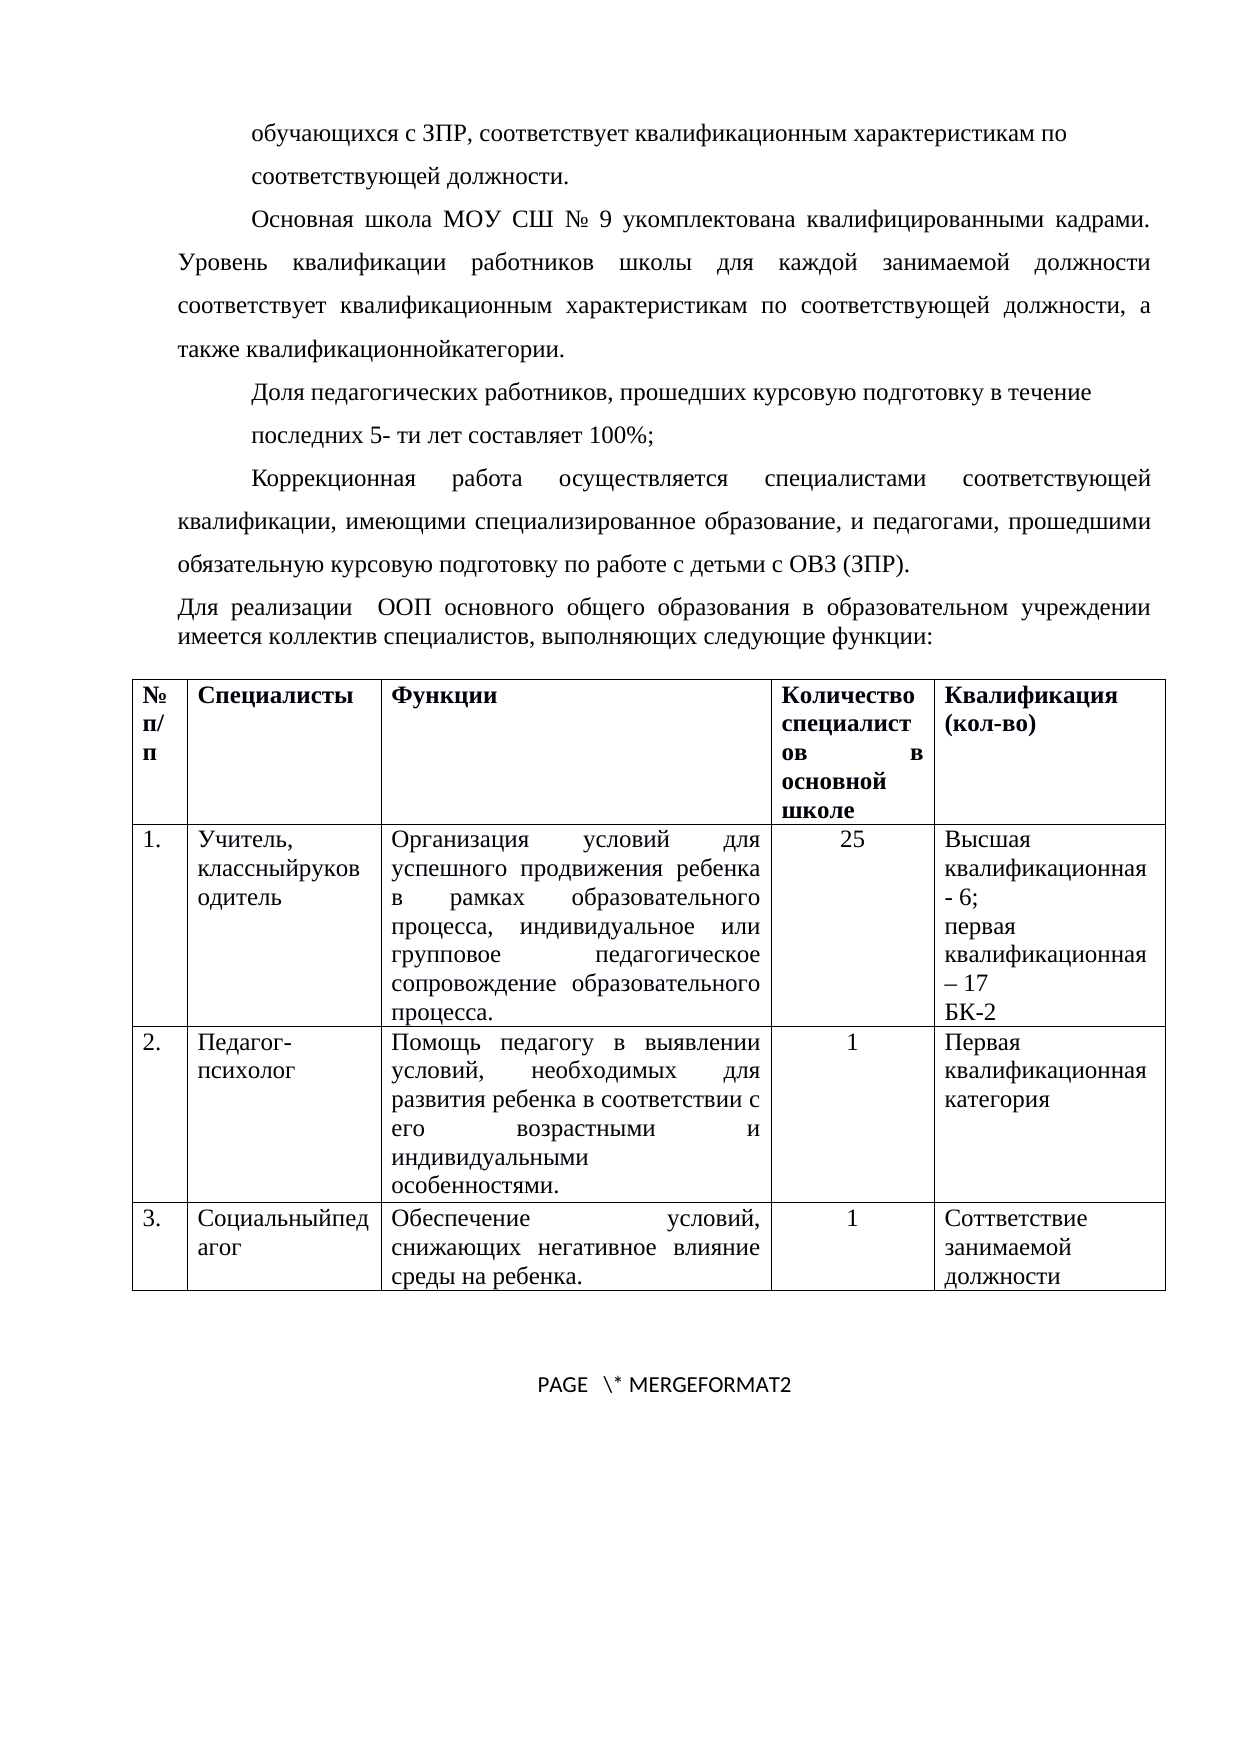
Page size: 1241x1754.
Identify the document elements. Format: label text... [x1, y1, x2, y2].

text Для реализации ООП основного общего образования в образовательном учреждении имеется коллектив специалистов, выполняющих следующие функции: [177, 592, 1152, 650]
table_cell Первая квалификационная категория [935, 1027, 1165, 1202]
table_header Специалисты [188, 680, 381, 823]
table_header Квалификация (кол-во) [935, 680, 1165, 823]
table_cell Обеспечение условий, снижающих негативное влияние среды на ребенка. [382, 1203, 771, 1289]
table_cell Соттветствие занимаемой должности [935, 1203, 1165, 1289]
table_cell 1 [772, 1203, 934, 1289]
text Основная школа МОУ СШ № 9 укомплектована квалифицированными кадрами. Уровень квалификации работников школы для каждой занимаемой должности соответствует квалификационным характеристикам по соответствующей должности, а также квалификационнойкатегории. [177, 204, 1152, 362]
text Доля педагогических работников, прошедших курсовую подготовку в течение [177, 377, 1152, 406]
text Коррекционная работа осуществляется специалистами соответствующей квалификации, имеющими специализированное образование, и педагогами, прошедшими обязательную курсовую подготовку по работе с детьми с ОВЗ (ЗПР). [177, 463, 1152, 578]
table_cell 2. [133, 1027, 187, 1202]
text обучающихся с ЗПР, соответствует квалификационным характеристикам по [177, 118, 1152, 147]
table_header Количество специалистов в основной школе [772, 680, 934, 823]
table_cell 3. [133, 1203, 187, 1289]
table_cell Помощь педагогу в выявлении условий, необходимых для развития ребенка в соответствии с его возрастными и индивидуальными особенностями. [382, 1027, 771, 1202]
table_cell Педагог-психолог [188, 1027, 381, 1202]
table_cell 1 [772, 1027, 934, 1202]
text последних 5- ти лет составляет 100%; [177, 420, 1152, 449]
text соответствующей должности. [177, 161, 1152, 190]
table_cell Учитель, классныйруководитель [188, 825, 381, 1026]
table_cell Высшая квалификационная - 6; первая квалификационная – 17 БК-2 [935, 825, 1165, 1026]
table_header № п/п [133, 680, 187, 823]
table_cell Организация условий для успешного продвижения ребенка в рамках образовательного процесса, индивидуальное или групповое педагогическое сопровождение образовательного процесса. [382, 825, 771, 1026]
table_cell 25 [772, 825, 934, 1026]
table_header Функции [382, 680, 771, 823]
table_cell 1. [133, 825, 187, 1026]
table_cell Социальныйпедагог [188, 1203, 381, 1289]
